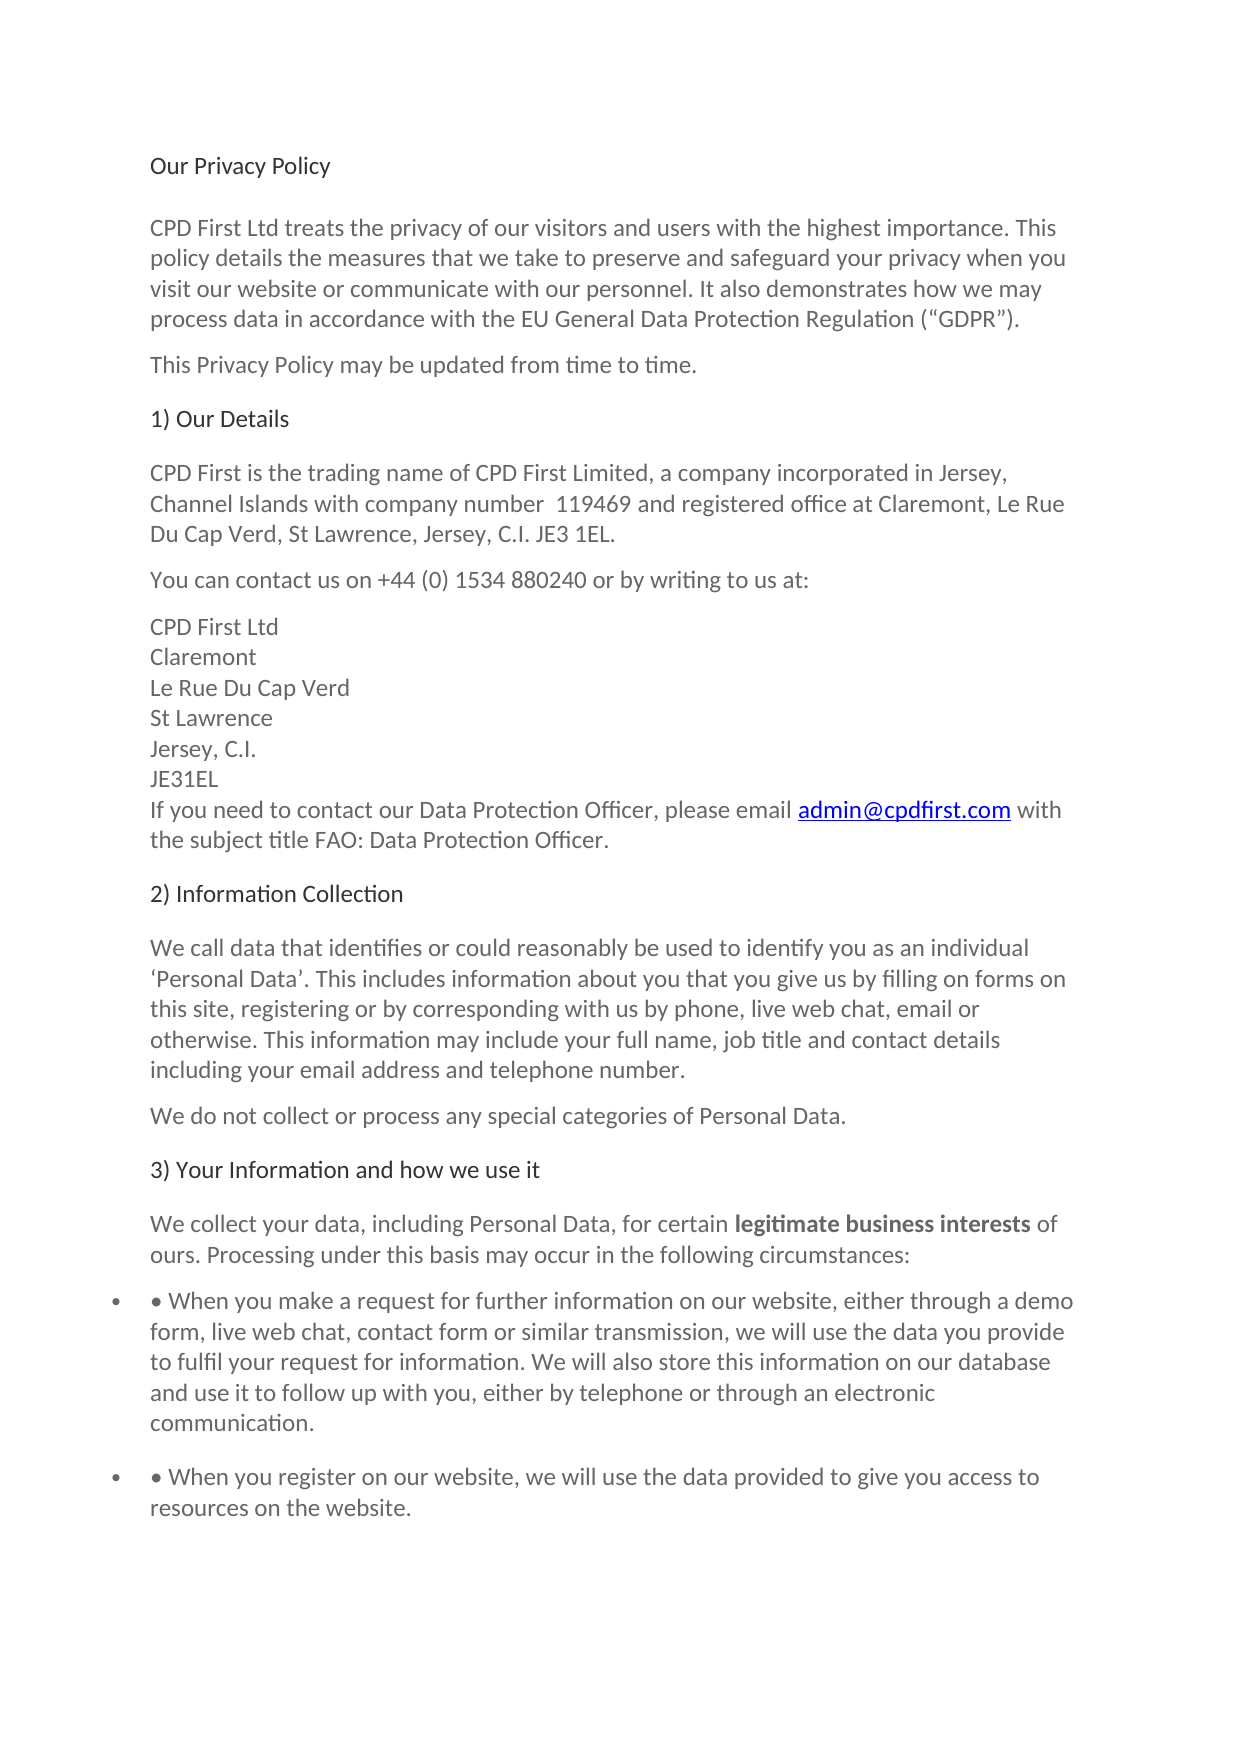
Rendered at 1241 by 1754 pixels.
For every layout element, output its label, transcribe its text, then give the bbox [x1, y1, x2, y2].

text St Lawrence [150, 702, 1090, 733]
text JE31EL [150, 763, 1090, 794]
text If you need to contact our Data Protection Officer, please email admin@cpdfirst.com with the subject title FAO: Data Protection Officer. [150, 794, 1090, 855]
list • When you register on our website, we will use the data provided to give you access to resources on the website. [112, 1461, 1090, 1522]
text We collect your data, including Personal Data, for certain legitimate business interests of ours. Processing under this basis may occur in the following circumstances: [150, 1208, 1090, 1269]
text CPD First is the trading name of CPD First Limited, a company incorporated in Jersey, Channel Islands with company number 119469 and registered office at Claremont, Le Rue Du Cap Verd, St Lawrence, Jersey, C.I. JE3 1EL. [150, 457, 1090, 549]
list • When you make a request for further information on our website, either through a demo form, live web chat, contact form or similar transmission, we will use the data you provide to fulfil your request for information. We will also store this information on our database and use it to follow up with you, either by telephone or through an electronic communication. [112, 1285, 1090, 1438]
text Jersey, C.I. [150, 733, 1090, 763]
text We call data that identifies or could reasonably be used to identify you as an individual ‘Personal Data’. This includes information about you that you give us by filling on forms on this site, registering or by corresponding with us by phone, live web chat, email or otherwise. This information may include your full name, job title and contact details including your email address and telephone number. [150, 932, 1090, 1085]
text Le Rue Du Cap Verd [150, 672, 1090, 702]
text We do not collect or process any special categories of Personal Data. [150, 1101, 1090, 1131]
text CPD First Ltd treats the privacy of our visitors and users with the highest importance. This policy details the measures that we take to preserve and safeguard your privacy when you visit our website or communicate with our personnel. It also demonstrates how we may process data in accordance with the EU General Data Protection Regulation (“GDPR”). [150, 212, 1090, 334]
text You can contact us on +44 (0) 1534 880240 or by writing to us at: [150, 564, 1090, 595]
text CPD First Ltd Claremont [150, 611, 1090, 672]
text 2) Information Collection [150, 878, 1090, 909]
text 3) Your Information and how we use it [150, 1154, 1090, 1185]
text 1) Our Details [150, 403, 1090, 434]
text Our Privacy Policy [150, 150, 1090, 181]
text This Privacy Policy may be updated from time to time. [150, 349, 1090, 380]
